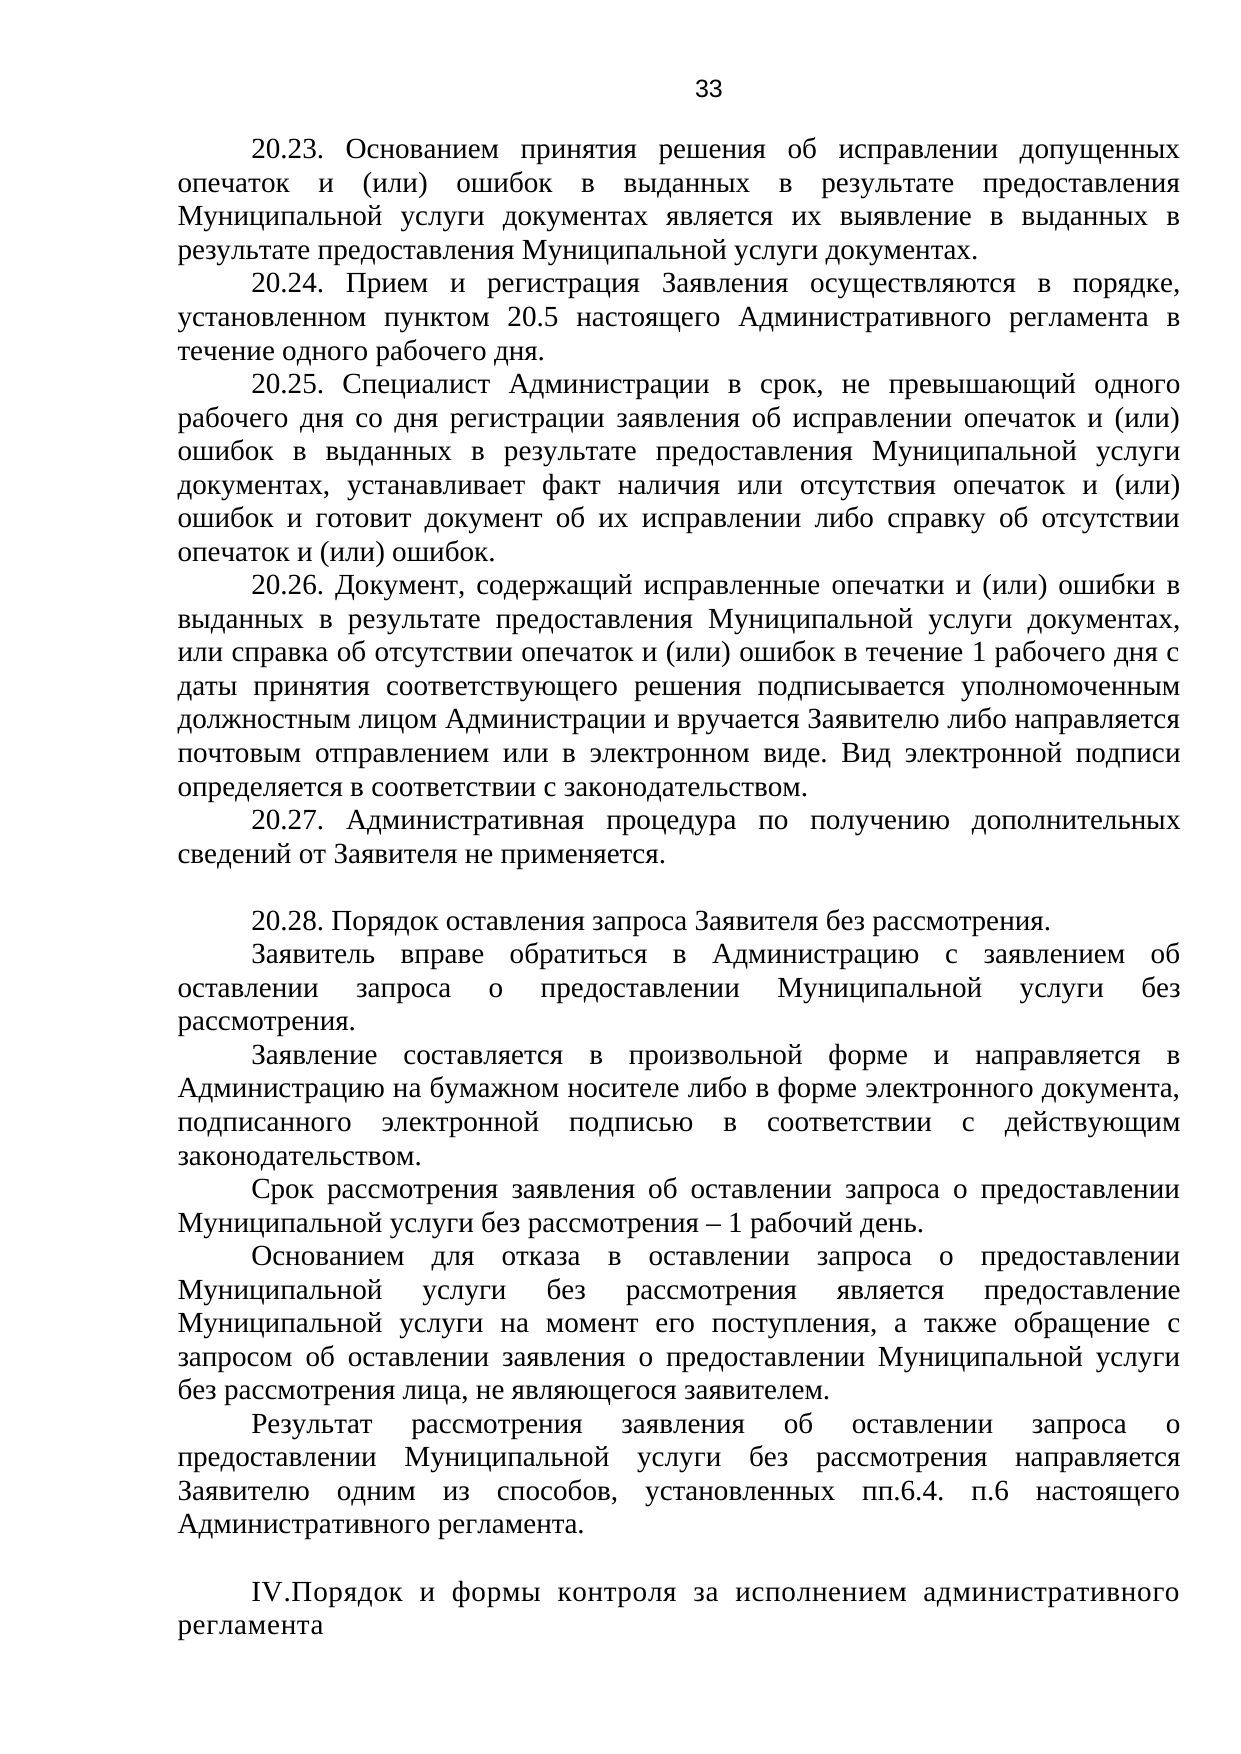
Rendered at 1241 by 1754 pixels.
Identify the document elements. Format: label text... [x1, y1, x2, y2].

text Основанием для отказа в оставлении запроса о предоставлении Муниципальной услуги без рассмотрения является предоставление Муниципальной услуги на момент его поступления, а также обращение с запросом об оставлении заявления о предоставлении Муниципальной услуги без рассмотрения лица, не являющегося заявителем. [177, 1238, 1181, 1406]
text Срок рассмотрения заявления об оставлении запроса о предоставлении Муниципальной услуги без рассмотрения – 1 рабочий день. [177, 1171, 1181, 1238]
text 20.24. Прием и регистрация Заявления осуществляются в порядке, установленном пунктом 20.5 настоящего Административного регламента в течение одного рабочего дня. [177, 266, 1181, 366]
text 20.26. Документ, содержащий исправленные опечатки и (или) ошибки в выданных в результате предоставления Муниципальной услуги документах, или справка об отсутствии опечаток и (или) ошибок в течение 1 рабочего дня с даты принятия соответствующего решения подписывается уполномоченным должностным лицом Администрации и вручается Заявителю либо направляется почтовым отправлением или в электронном виде. Вид электронной подписи определяется в соответствии с законодательством. [177, 567, 1181, 802]
text Заявление составляется в произвольной форме и направляется в Администрацию на бумажном носителе либо в форме электронного документа, подписанного электронной подписью в соответствии с действующим законодательством. [177, 1037, 1181, 1171]
text 20.25. Специалист Администрации в срок, не превышающий одного рабочего дня со дня регистрации заявления об исправлении опечаток и (или) ошибок в выданных в результате предоставления Муниципальной услуги документах, устанавливает факт наличия или отсутствия опечаток и (или) ошибок и готовит документ об их исправлении либо справку об отсутствии опечаток и (или) ошибок. [177, 366, 1181, 567]
text 20.23. Основанием принятия решения об исправлении допущенных опечаток и (или) ошибок в выданных в результате предоставления Муниципальной услуги документах является их выявление в выданных в результате предоставления Муниципальной услуги документах. [177, 131, 1181, 266]
text Заявитель вправе обратиться в Администрацию с заявлением об оставлении запроса о предоставлении Муниципальной услуги без рассмотрения. [177, 936, 1181, 1037]
text 20.28. Порядок оставления запроса Заявителя без рассмотрения. [177, 903, 1181, 936]
text 20.27. Административная процедура по получению дополнительных сведений от Заявителя не применяется. [177, 802, 1181, 869]
text IV.Порядок и формы контроля за исполнением административного регламента [177, 1574, 1181, 1641]
text Результат рассмотрения заявления об оставлении запроса о предоставлении Муниципальной услуги без рассмотрения направляется Заявителю одним из способов, установленных пп.6.4. п.6 настоящего Административного регламента. [177, 1406, 1181, 1540]
